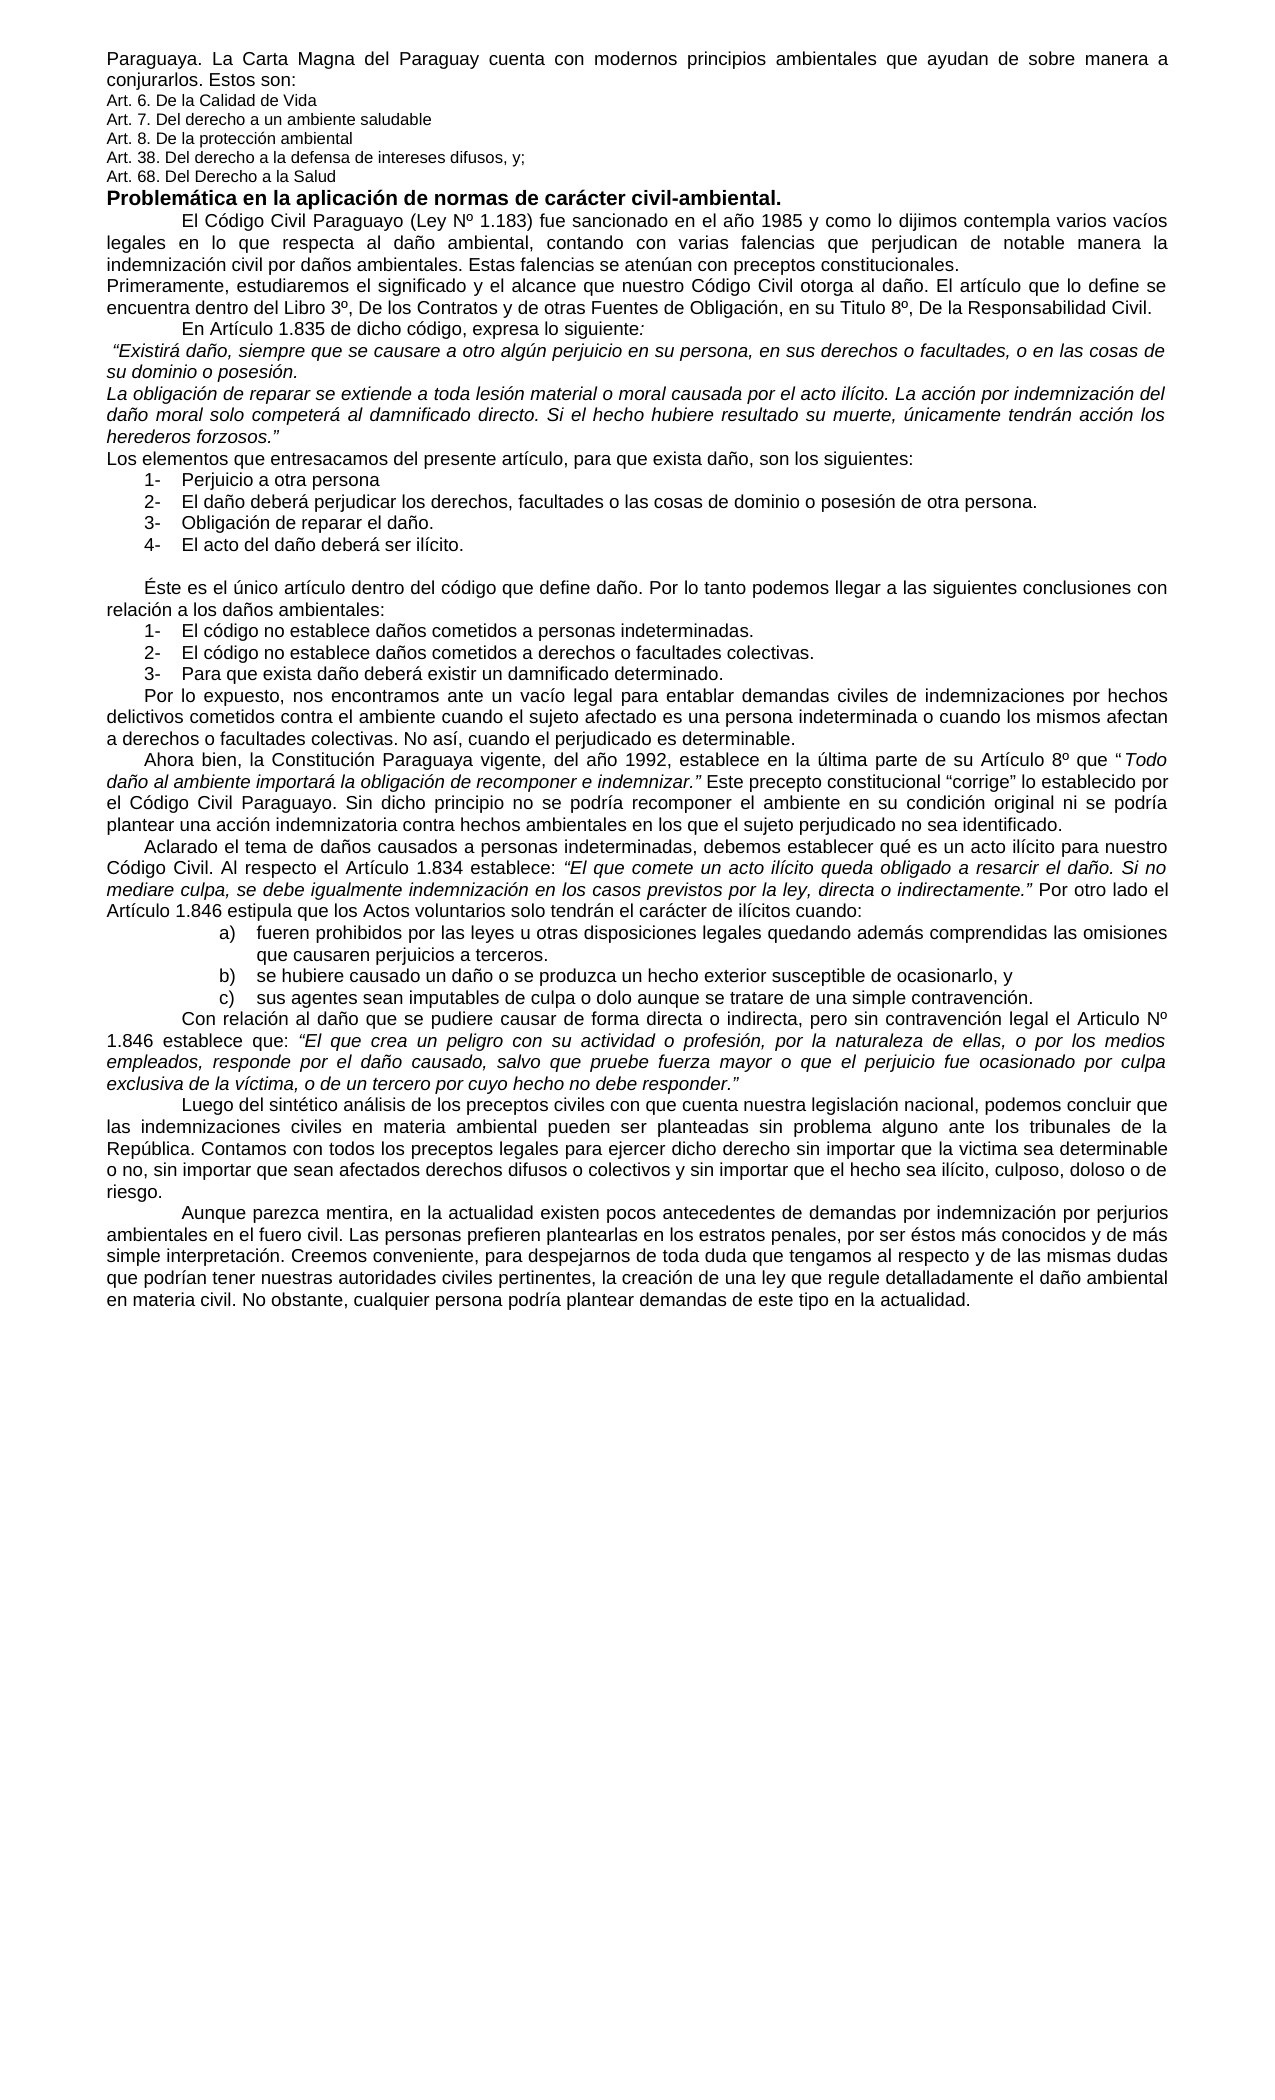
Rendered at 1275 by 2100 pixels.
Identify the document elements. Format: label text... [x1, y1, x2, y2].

list El acto del daño deberá ser ilícito. [144, 534, 1169, 555]
text Art. 38. Del derecho a la defensa de intereses difusos, y; [106, 148, 1169, 167]
text Primeramente, estudiaremos el significado y el alcance que nuestro Código Civil otorga al daño. El artículo que lo define se encuentra dentro del Libro 3º, De los Contratos y de otras Fuentes de Obligación, en su Titulo 8º, De la Responsabilidad Civil. [106, 275, 1169, 318]
text Problemática en la aplicación de normas de carácter civil-ambiental. [106, 186, 1169, 210]
text Éste es el único artículo dentro del código que define daño. Por lo tanto podemos llegar a las siguientes conclusiones con relación a los daños ambientales: [106, 577, 1169, 620]
list fueren prohibidos por las leyes u otras disposiciones legales quedando además comprendidas las omisiones que causaren perjuicios a terceros. [219, 922, 1169, 965]
text Art. 6. De la Calidad de Vida [106, 90, 1169, 109]
list Perjuicio a otra persona [144, 469, 1169, 491]
text En Artículo 1.835 de dicho código, expresa lo siguiente: [106, 318, 1169, 339]
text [106, 47, 1169, 90]
text El Código Civil Paraguayo (Ley Nº 1.183) fue sancionado en el año 1985 y como lo dijimos contempla varios vacíos legales en lo que respecta al daño ambiental, contando con varias falencias que perjudican de notable manera la indemnización civil por daños ambientales. Estas falencias se atenúan con preceptos constitucionales. [106, 210, 1169, 275]
text La obligación de reparar se extiende a toda lesión material o moral causada por el acto ilícito. La acción por indemnización del daño moral solo competerá al damnificado directo. Si el hecho hubiere resultado su muerte, únicamente tendrán acción los herederos forzosos.” [106, 383, 1169, 447]
text Art. 7. Del derecho a un ambiente saludable [106, 109, 1169, 129]
list se hubiere causado un daño o se produzca un hecho exterior susceptible de ocasionarlo, y [219, 965, 1169, 986]
text Aunque parezca mentira, en la actualidad existen pocos antecedentes de demandas por indemnización por perjurios ambientales en el fuero civil. Las personas prefieren plantearlas en los estratos penales, por ser éstos más conocidos y de más simple interpretación. Creemos conveniente, para despejarnos de toda duda que tengamos al respecto y de las mismas dudas que podrían tener nuestras autoridades civiles pertinentes, la creación de una ley que regule detalladamente el daño ambiental en materia civil. No obstante, cualquier persona podría plantear demandas de este tipo en la actualidad. [106, 1202, 1169, 1310]
list sus agentes sean imputables de culpa o dolo aunque se tratare de una simple contravención. [219, 986, 1169, 1008]
list El código no establece daños cometidos a derechos o facultades colectivas. [144, 641, 1169, 663]
list Obligación de reparar el daño. [144, 512, 1169, 534]
list Para que exista daño deberá existir un damnificado determinado. [144, 663, 1169, 684]
text Art. 68. Del Derecho a la Salud [106, 167, 1169, 186]
list El código no establece daños cometidos a personas indeterminadas. [144, 620, 1169, 641]
text Luego del sintético análisis de los preceptos civiles con que cuenta nuestra legislación nacional, podemos concluir que las indemnizaciones civiles en materia ambiental pueden ser planteadas sin problema alguno ante los tribunales de la República. Contamos con todos los preceptos legales para ejercer dicho derecho sin importar que la victima sea determinable o no, sin importar que sean afectados derechos difusos o colectivos y sin importar que el hecho sea ilícito, culposo, doloso o de riesgo. [106, 1094, 1169, 1202]
text Aclarado el tema de daños causados a personas indeterminadas, debemos establecer qué es un acto ilícito para nuestro Código Civil. Al respecto el Artículo 1.834 establece: “El que comete un acto ilícito queda obligado a resarcir el daño. Si no mediare culpa, se debe igualmente indemnización en los casos previstos por la ley, directa o indirectamente.” Por otro lado el Artículo 1.846 estipula que los Actos voluntarios solo tendrán el carácter de ilícitos cuando: [106, 836, 1169, 922]
text Art. 8. De la protección ambiental [106, 129, 1169, 148]
list El daño deberá perjudicar los derechos, facultades o las cosas de dominio o posesión de otra persona. [144, 491, 1169, 512]
text Los elementos que entresacamos del presente artículo, para que exista daño, son los siguientes: [106, 447, 1169, 469]
text Ahora bien, la Constitución Paraguaya vigente, del año 1992, establece en la última parte de su Artículo 8º que “Todo daño al ambiente importará la obligación de recomponer e indemnizar.” Este precepto constitucional “corrige” lo establecido por el Código Civil Paraguayo. Sin dicho principio no se podría recomponer el ambiente en su condición original ni se podría plantear una acción indemnizatoria contra hechos ambientales en los que el sujeto perjudicado no sea identificado. [106, 749, 1169, 836]
text Por lo expuesto, nos encontramos ante un vacío legal para entablar demandas civiles de indemnizaciones por hechos delictivos cometidos contra el ambiente cuando el sujeto afectado es una persona indeterminada o cuando los mismos afectan a derechos o facultades colectivas. No así, cuando el perjudicado es determinable. [106, 684, 1169, 749]
text “Existirá daño, siempre que se causare a otro algún perjuicio en su persona, en sus derechos o facultades, o en las cosas de su dominio o posesión. [106, 339, 1169, 383]
text Con relación al daño que se pudiere causar de forma directa o indirecta, pero sin contravención legal el Articulo Nº 1.846 establece que: “El que crea un peligro con su actividad o profesión, por la naturaleza de ellas, o por los medios empleados, responde por el daño causado, salvo que pruebe fuerza mayor o que el perjuicio fue ocasionado por culpa exclusiva de la víctima, o de un tercero por cuyo hecho no debe responder.” [106, 1008, 1169, 1094]
